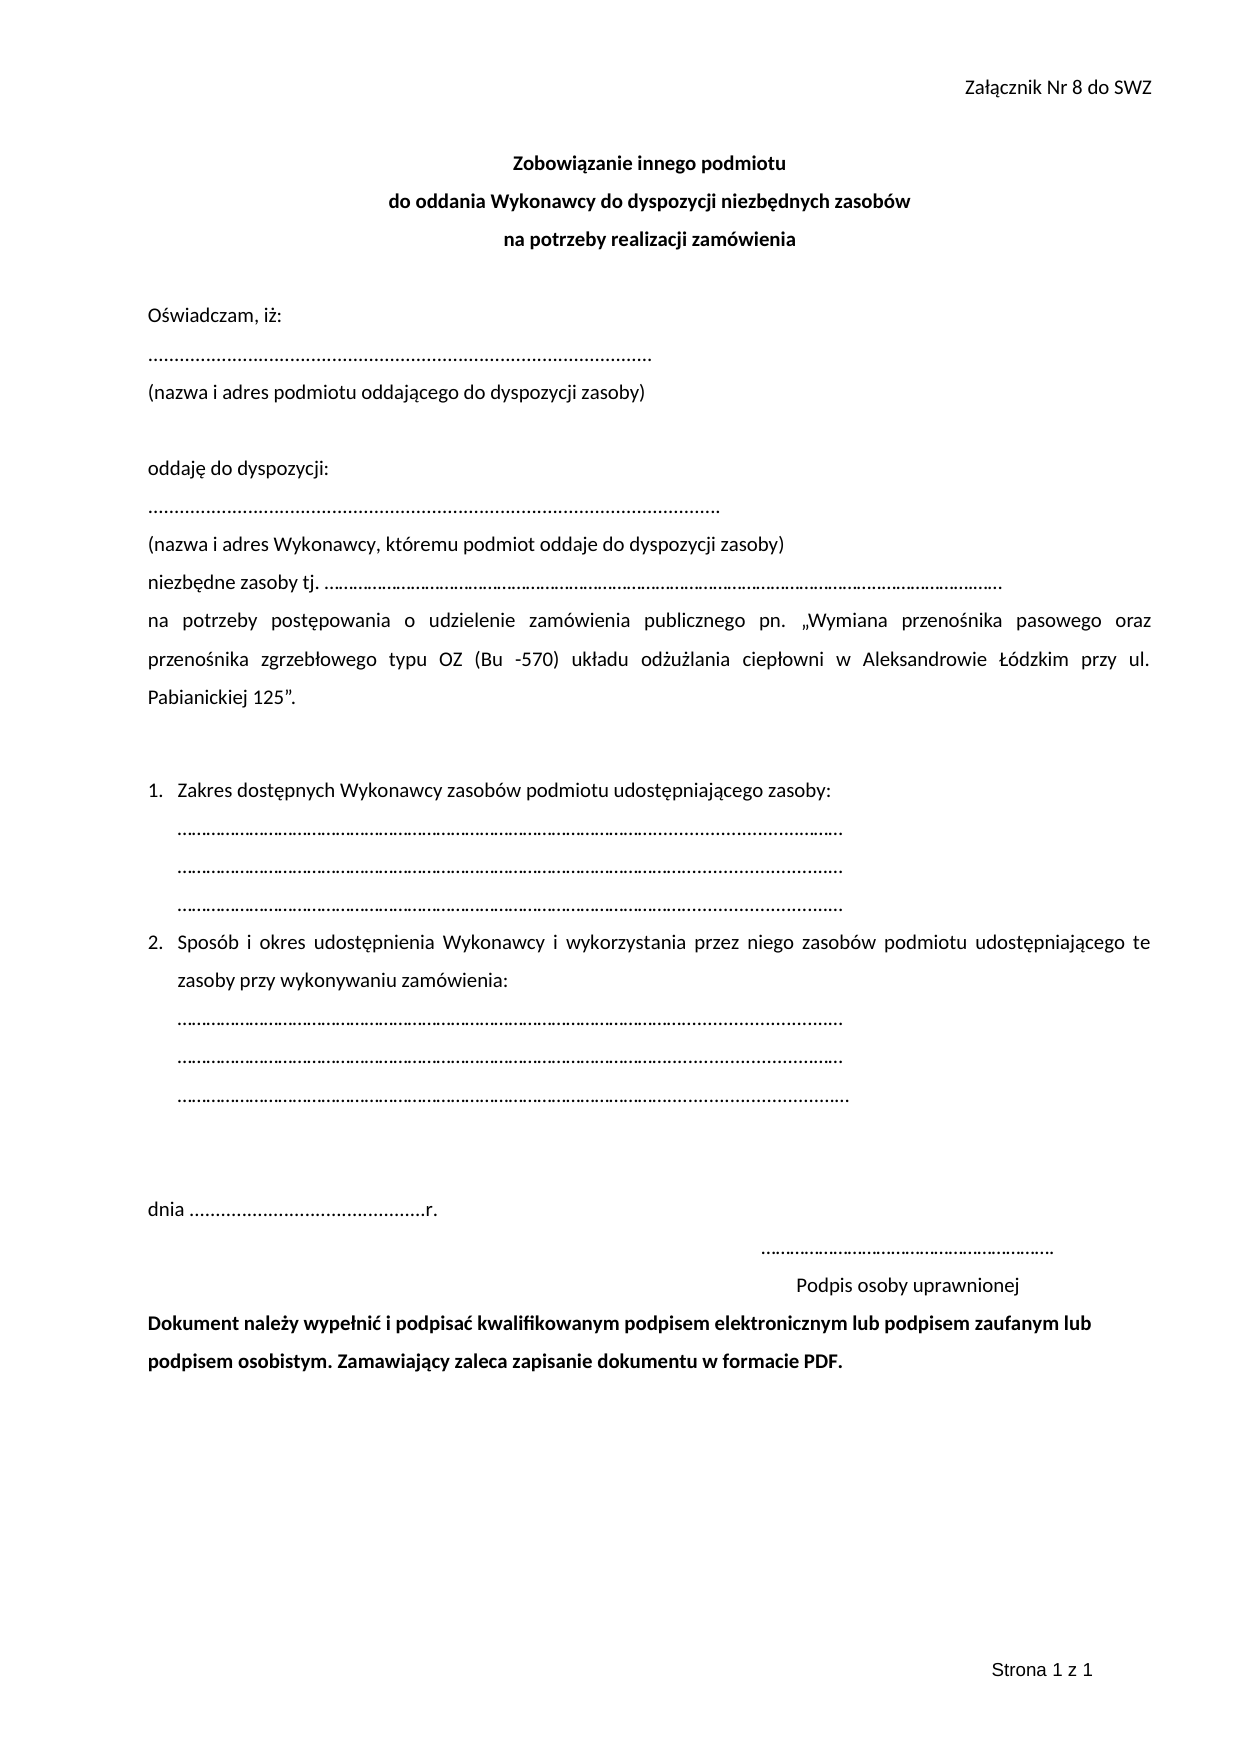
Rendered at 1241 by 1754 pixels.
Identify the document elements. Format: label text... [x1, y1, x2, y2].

text na potrzeby realizacji zamówienia [148, 226, 1152, 252]
text …………………………………………………………………………………………............................…… [177, 1044, 1152, 1069]
text …………………………………………………………………………………………................................… [177, 1082, 1152, 1107]
list na potrzeby postępowania o udzielenie zamówienia publicznego pn. „Wymiana przenośnika pasowego oraz przenośnika zgrzebłowego typu OZ (Bu -570) układu odżużlania ciepłowni w Aleksandrowie Łódzkim przy ul. Pabianickiej 125”. [148, 608, 1152, 709]
text ………………………………………………………………………………………............................……… [177, 815, 1152, 840]
text ……………………………………………………. [664, 1234, 1152, 1260]
text dnia .............................................r. [148, 1196, 1152, 1222]
text Zobowiązanie innego podmiotu [148, 150, 1152, 176]
text Podpis osoby uprawnionej [664, 1272, 1152, 1298]
text ……………………………………………………………………………………………............................… [177, 853, 1152, 878]
text Załącznik Nr 8 do SWZ [148, 74, 1152, 99]
text Dokument należy wypełnić i podpisać kwalifikowanym podpisem elektronicznym lub podpisem zaufanym lub podpisem osobistym. Zamawiający zaleca zapisanie dokumentu w formacie PDF. [148, 1311, 1152, 1374]
text (nazwa i adres Wykonawcy, któremu podmiot oddaje do dyspozycji zasoby) [148, 531, 1152, 557]
list Sposób i okres udostępnienia Wykonawcy i wykorzystania przez niego zasobów podmiotu udostępniającego te zasoby przy wykonywaniu zamówienia: [148, 929, 1152, 993]
text ……………………………………………………………………………………………............................… [177, 1006, 1152, 1031]
text Oświadczam, iż: [148, 303, 1152, 328]
text niezbędne zasoby tj. ……………………………………………………………………………………………………..……………….…… [148, 569, 1152, 595]
text do oddania Wykonawcy do dyspozycji niezbędnych zasobów [148, 188, 1152, 214]
list Zakres dostępnych Wykonawcy zasobów podmiotu udostępniającego zasoby: [148, 777, 1152, 802]
text oddaję do dyspozycji: [148, 455, 1152, 481]
text ……………………………………………………………………………………………............................… [177, 891, 1152, 917]
text (nazwa i adres podmiotu oddającego do dyspozycji zasoby) [148, 379, 1152, 404]
text ................................................................................................ [148, 341, 1152, 366]
text ............................................................................................................. [148, 493, 1152, 519]
